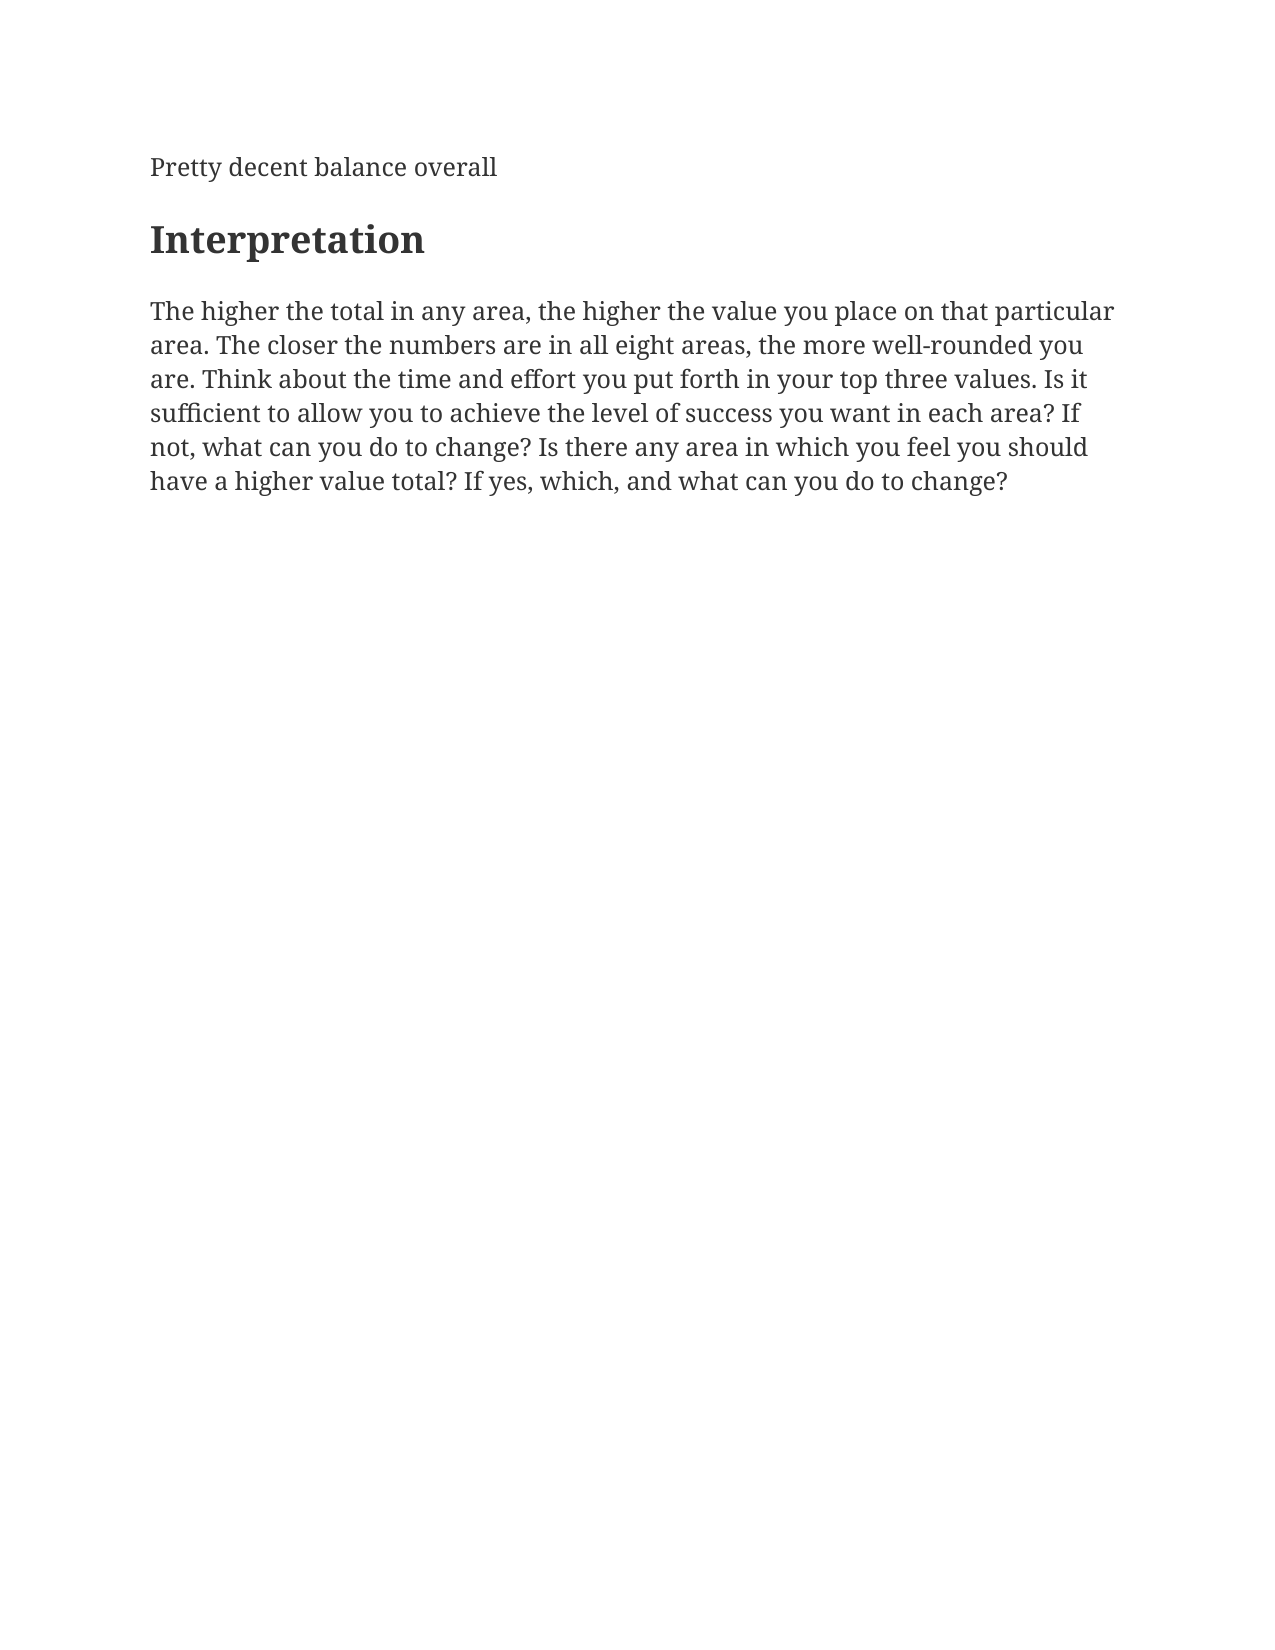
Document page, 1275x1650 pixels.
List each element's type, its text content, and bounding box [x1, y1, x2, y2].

text Pretty decent balance overall [150, 150, 1125, 184]
text The higher the total in any area, the higher the value you place on that particular area. The closer the numbers are in all eight areas, the more well-rounded you are. Think about the time and effort you put forth in your top three values. Is it sufficient to allow you to achieve the level of success you want in each area? If not, what can you do to change? Is there any area in which you feel you should have a higher value total? If yes, which, and what can you do to change? [150, 293, 1125, 498]
text Interpretation [150, 213, 1125, 264]
